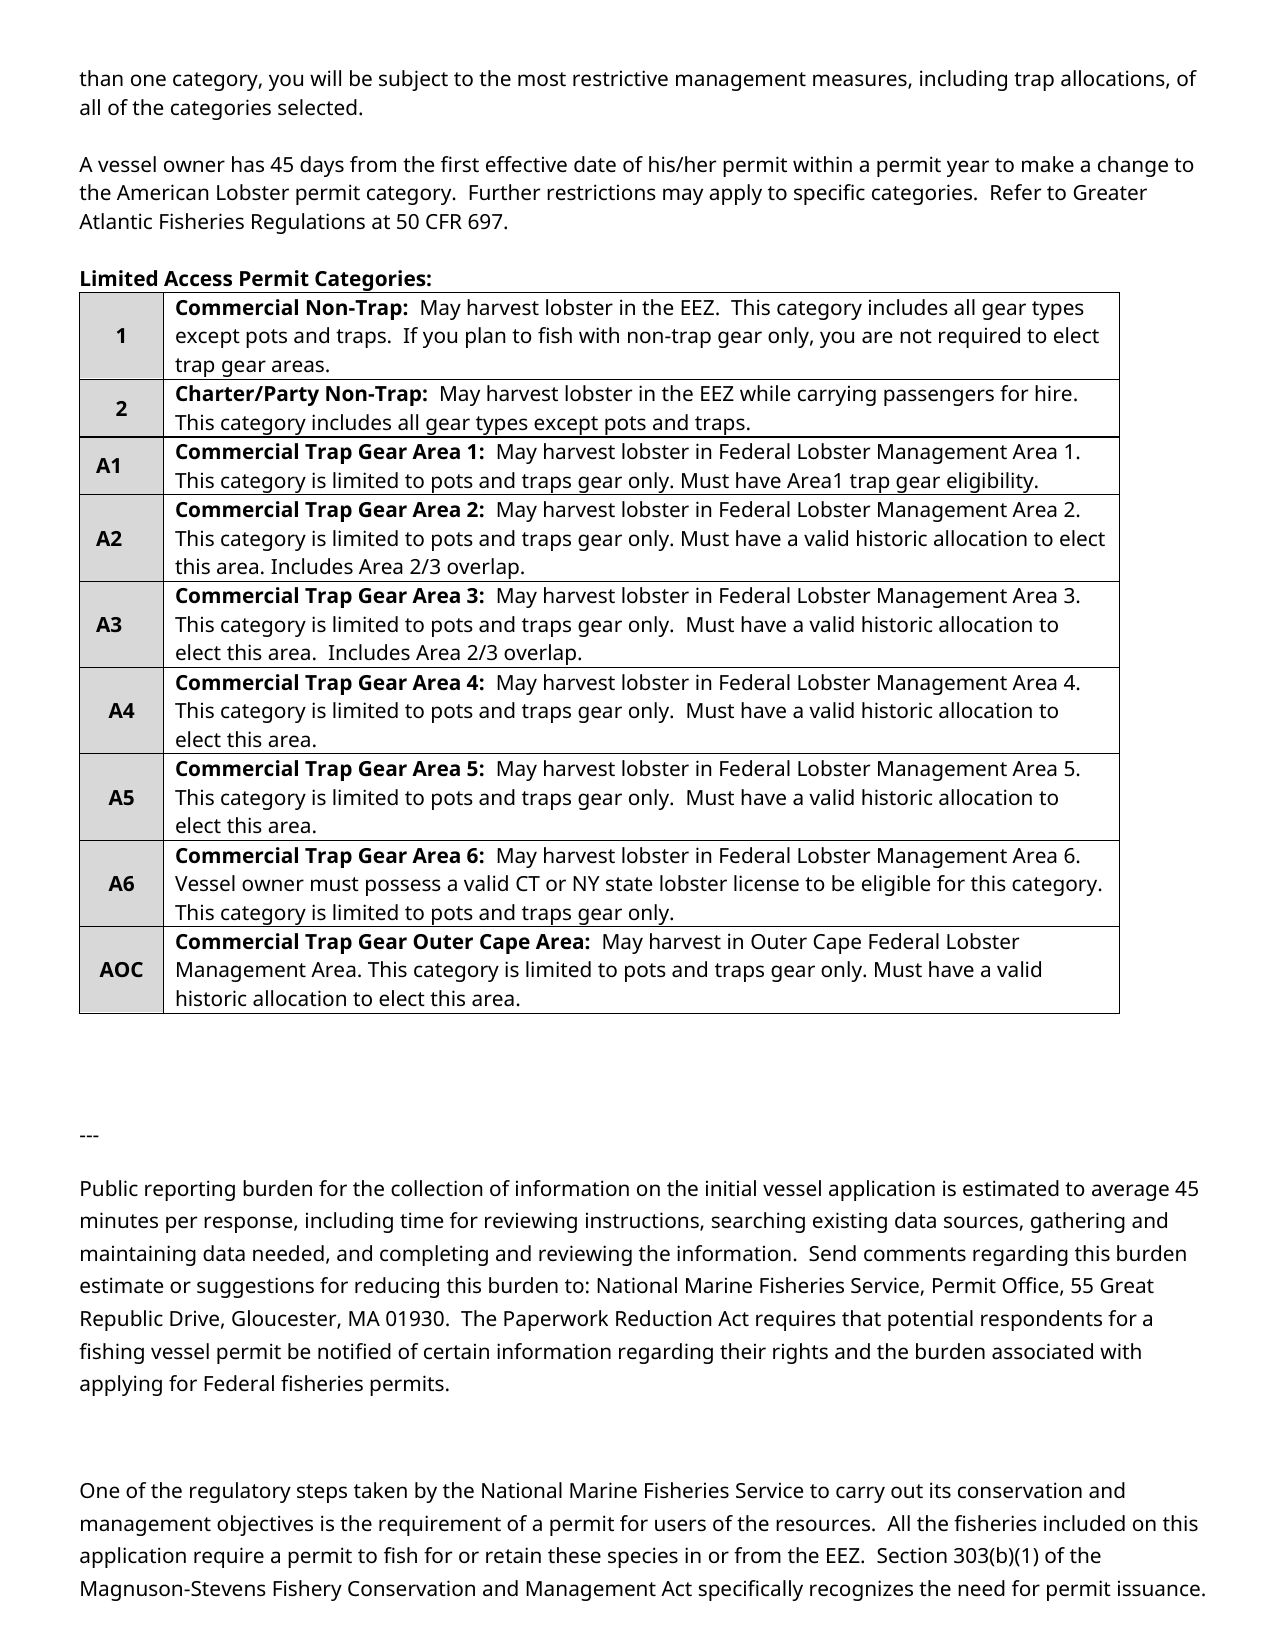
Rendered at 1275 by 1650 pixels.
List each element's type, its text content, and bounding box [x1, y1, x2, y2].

text --- [79, 1120, 1240, 1149]
table_cell Commercial Trap Gear Outer Cape Area: May harvest in Outer Cape Federal Lobster Management Area. This category is limited to pots and traps gear only. Must have a valid historic allocation to elect this area. [164, 927, 1119, 1012]
table_cell Commercial Trap Gear Area 3: May harvest lobster in Federal Lobster Management Area 3. This category is limited to pots and traps gear only. Must have a valid historic allocation to elect this area. Includes Area 2/3 overlap. [164, 582, 1119, 667]
table_cell Commercial Trap Gear Area 4: May harvest lobster in Federal Lobster Management Area 4. This category is limited to pots and traps gear only. Must have a valid historic allocation to elect this area. [164, 668, 1119, 753]
table_cell A5 [80, 754, 163, 840]
table_cell Commercial Trap Gear Area 6: May harvest lobster in Federal Lobster Management Area 6. Vessel owner must possess a valid CT or NY state lobster license to be eligible for this category. This category is limited to pots and traps gear only. [164, 841, 1119, 926]
table_cell A6 [80, 841, 163, 926]
text Public reporting burden for the collection of information on the initial vessel application is estimated to average 45 minutes per response, including time for reviewing instructions, searching existing data sources, gathering and maintaining data needed, and completing and reviewing the information. Send comments regarding this burden estimate or suggestions for reducing this burden to: National Marine Fisheries Service, Permit Office, 55 Great Republic Drive, Gloucester, MA 01930. The Paperwork Reduction Act requires that potential respondents for a fishing vessel permit be notified of certain information regarding their rights and the burden associated with applying for Federal fisheries permits. [79, 1174, 1212, 1398]
table_cell AOC [80, 927, 163, 1012]
table_cell A2 [80, 495, 163, 581]
table_header 1 [80, 293, 163, 378]
table_cell A4 [80, 668, 163, 753]
text A vessel owner has 45 days from the first effective date of his/her permit within a permit year to make a change to the American Lobster permit category. Further restrictions may apply to specific categories. Refer to Greater Atlantic Fisheries Regulations at 50 CFR 697. [79, 150, 1203, 235]
text Limited Access Permit Categories: [79, 264, 1203, 292]
table_cell Commercial Trap Gear Area 5: May harvest lobster in Federal Lobster Management Area 5. This category is limited to pots and traps gear only. Must have a valid historic allocation to elect this area. [164, 754, 1119, 840]
table_cell 2 [80, 380, 163, 436]
table_header Commercial Non-Trap: May harvest lobster in the EEZ. This category includes all gear types except pots and traps. If you plan to fish with non-trap gear only, you are not required to elect trap gear areas. [164, 293, 1119, 378]
table_cell A3 [80, 582, 163, 667]
table_cell Commercial Trap Gear Area 2: May harvest lobster in Federal Lobster Management Area 2. This category is limited to pots and traps gear only. Must have a valid historic allocation to elect this area. Includes Area 2/3 overlap. [164, 495, 1119, 581]
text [79, 1476, 1212, 1602]
table_cell A1 [80, 438, 163, 494]
table_cell Commercial Trap Gear Area 1: May harvest lobster in Federal Lobster Management Area 1. This category is limited to pots and traps gear only. Must have Area1 trap gear eligibility. [164, 438, 1119, 494]
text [79, 64, 1203, 121]
table_cell Charter/Party Non-Trap: May harvest lobster in the EEZ while carrying passengers for hire. This category includes all gear types except pots and traps. [164, 380, 1119, 436]
